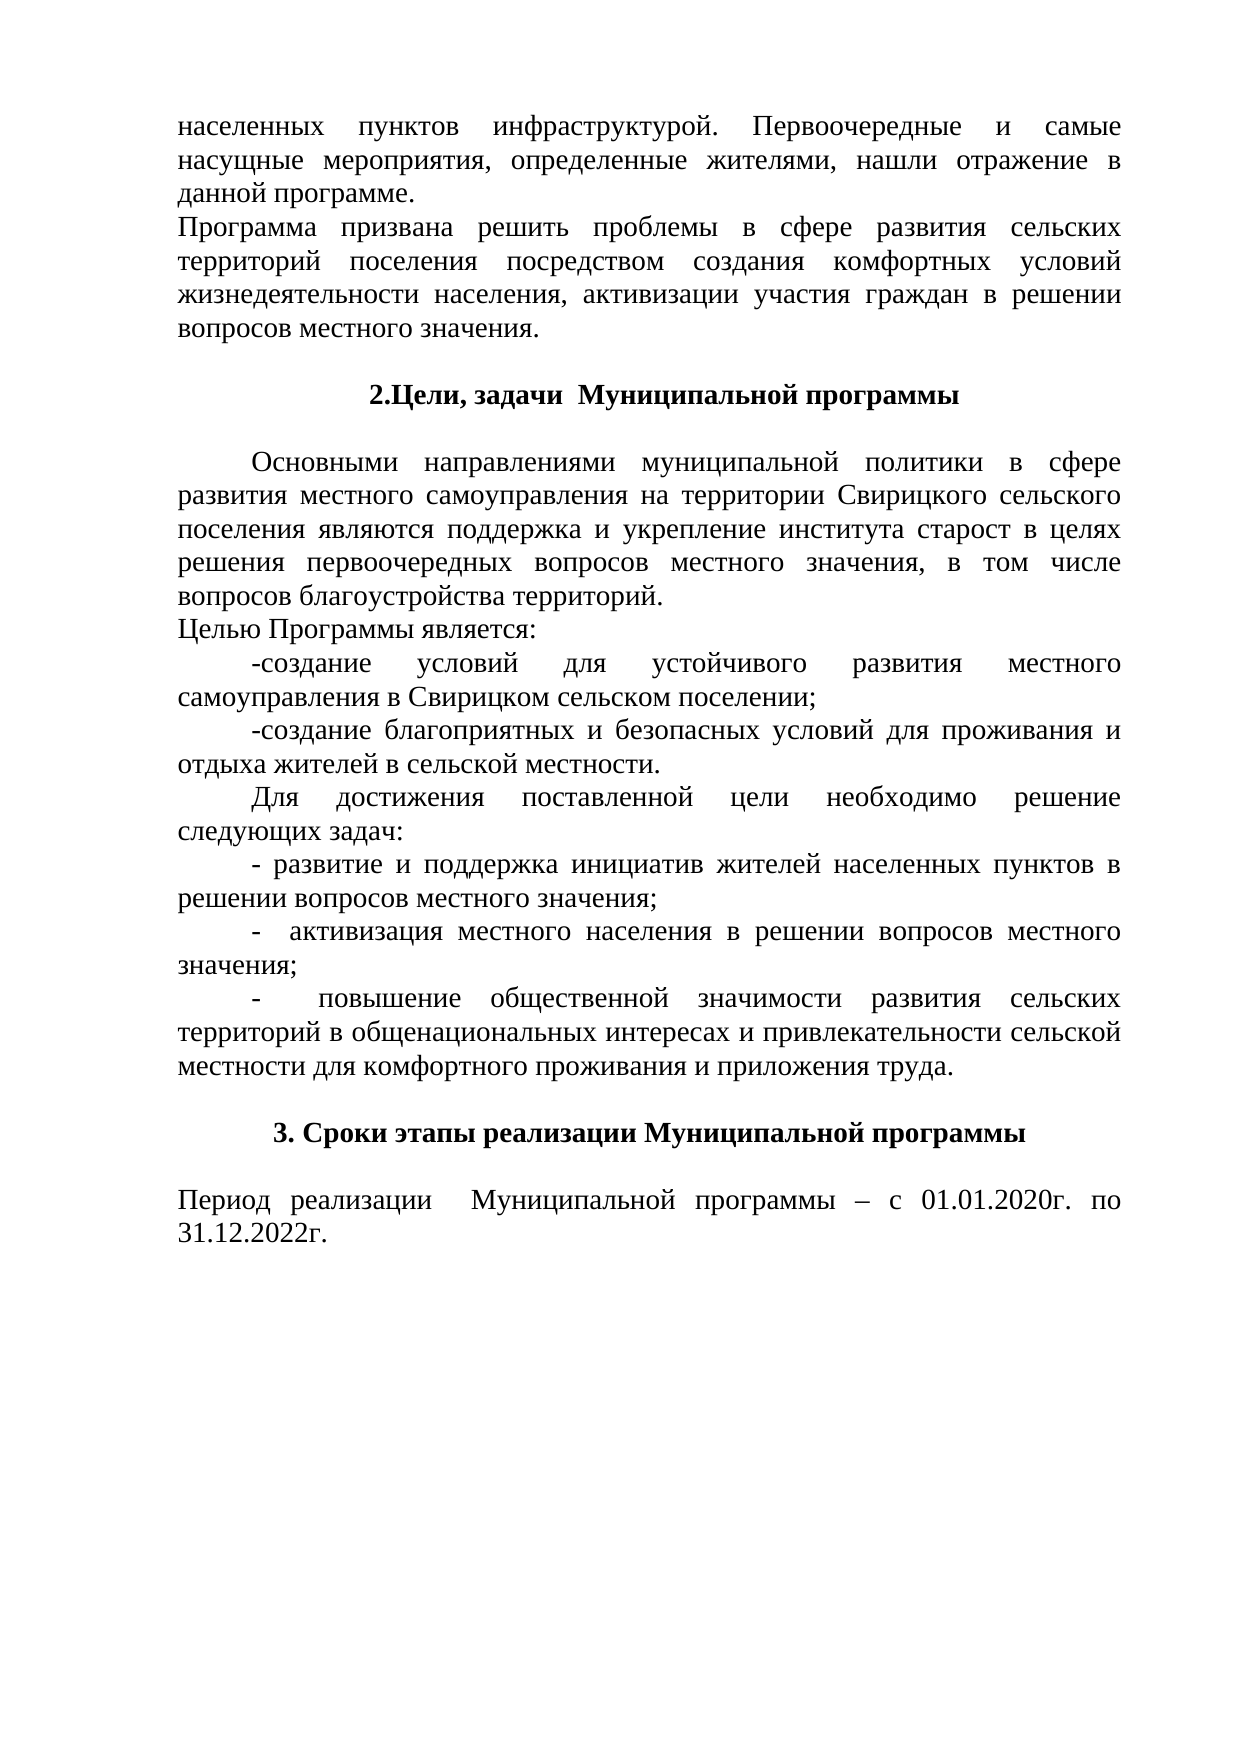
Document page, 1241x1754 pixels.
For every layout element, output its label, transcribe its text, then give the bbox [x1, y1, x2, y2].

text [177, 108, 1122, 209]
text Основными направлениями муниципальной политики в сфере развития местного самоуправления на территории Свирицкого сельского поселения являются поддержка и укрепление института старост в целях решения первоочередных вопросов местного значения, в том числе вопросов благоустройства территорий. [177, 444, 1122, 612]
text Программа призвана решить проблемы в сфере развития сельских территорий поселения посредством создания комфортных условий жизнедеятельности населения, активизации участия граждан в решении вопросов местного значения. [177, 209, 1122, 343]
text -создание благоприятных и безопасных условий для проживания и отдыха жителей в сельской местности. [177, 712, 1122, 779]
text Для достижения поставленной цели необходимо решение следующих задач: [177, 779, 1122, 846]
text - развитие и поддержка инициатив жителей населенных пунктов в решении вопросов местного значения; [177, 846, 1122, 913]
text -создание условий для устойчивого развития местного самоуправления в Свирицком сельском поселении; [177, 645, 1122, 712]
text Период реализации Муниципальной программы – с 01.01.2020г. по 31.12.2022г. [177, 1182, 1122, 1249]
text - активизация местного населения в решении вопросов местного значения; [177, 913, 1122, 981]
text - повышение общественной значимости развития сельских территорий в общенациональных интересах и привлекательности сельской местности для комфортного проживания и приложения труда. [177, 981, 1122, 1081]
list 2.Цели, задачи Муниципальной программы [207, 377, 1122, 410]
text Целью Программы является: [177, 612, 1122, 645]
text 3. Сроки этапы реализации Муниципальной программы [177, 1115, 1122, 1148]
